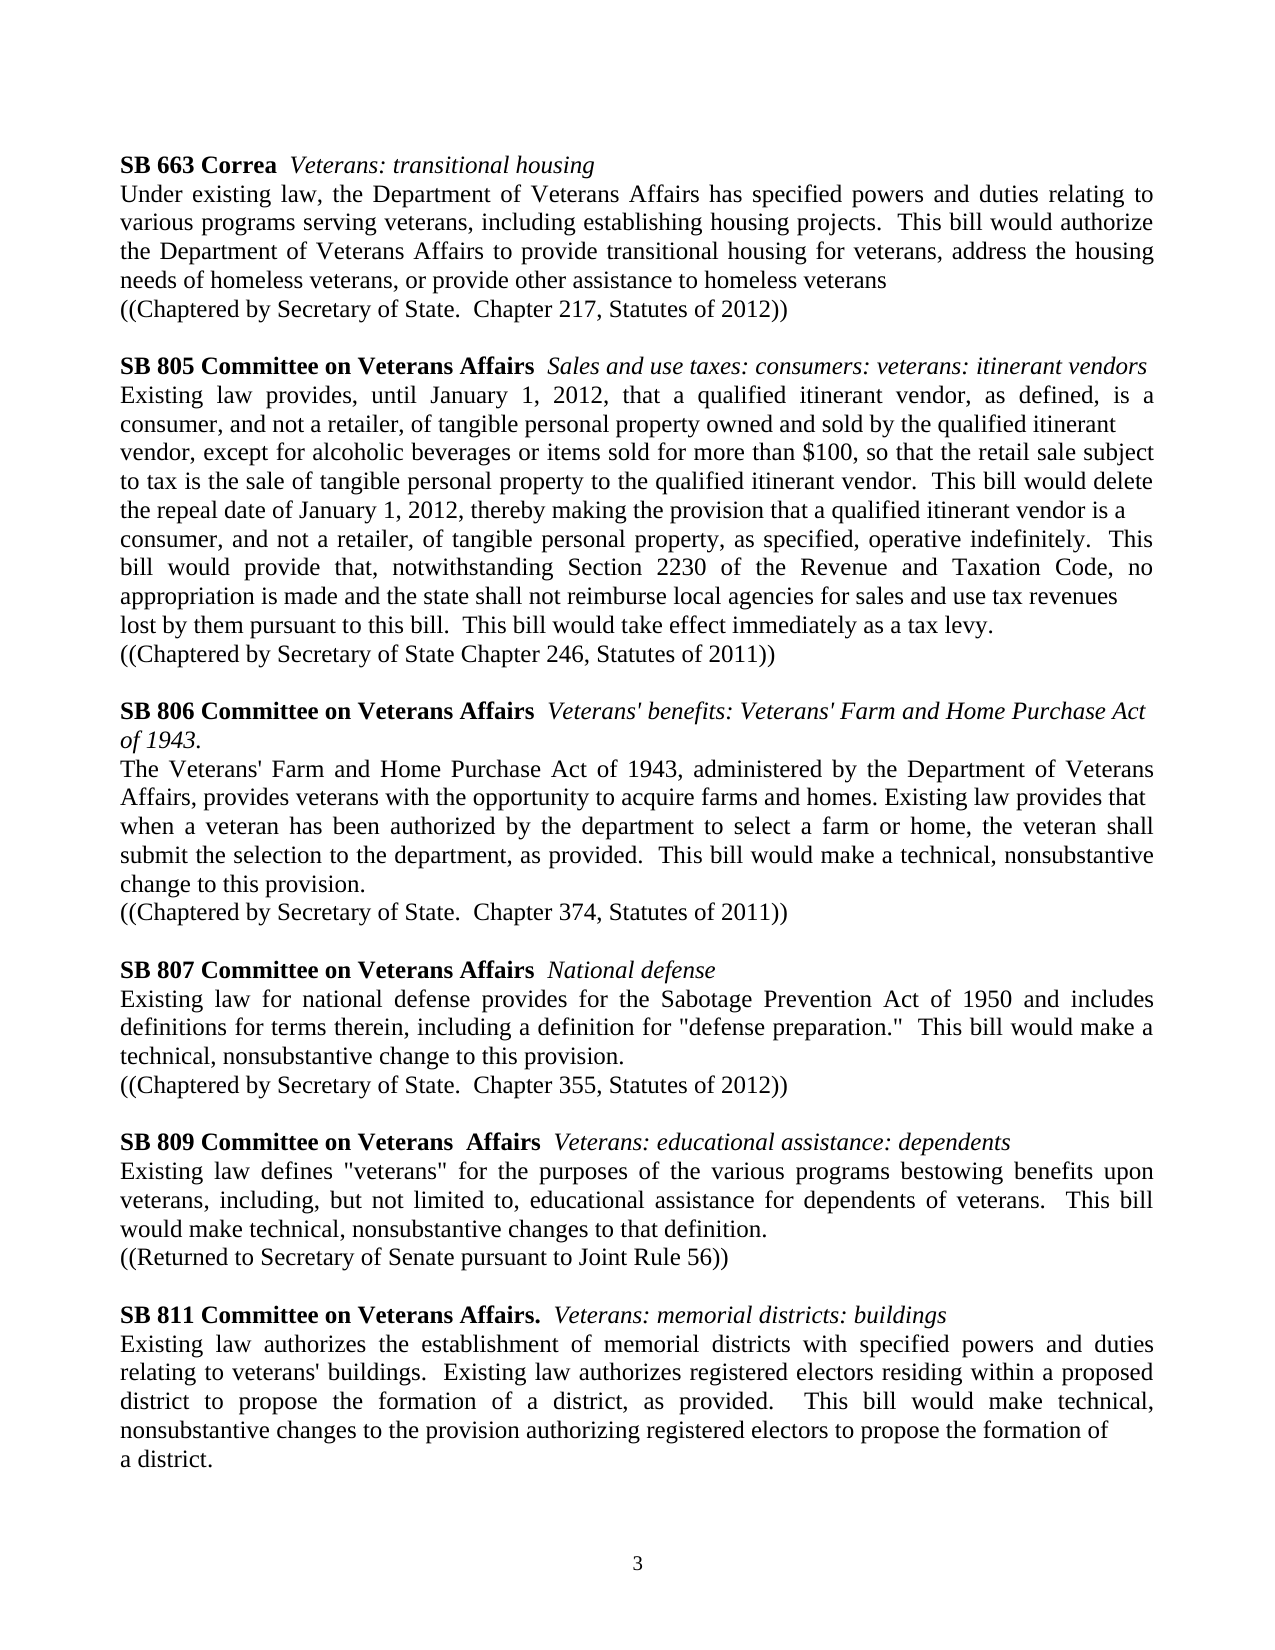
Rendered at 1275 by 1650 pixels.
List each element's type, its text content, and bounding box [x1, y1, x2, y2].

text SB 807 Committee on Veterans Affairs National defense [120, 955, 1155, 984]
text Existing law provides, until January 1, 2012, that a qualified itinerant vendor, as defined, is a consumer, and not a retailer, of tangible personal property owned and sold by the qualified itinerant [120, 380, 1155, 437]
text vendor, except for alcoholic beverages or items sold for more than $100, so that the retail sale subject to tax is the sale of tangible personal property to the qualified itinerant vendor. This bill would delete the repeal date of January 1, 2012, thereby making the provision that a qualified itinerant vendor is a [120, 437, 1155, 524]
text Existing law authorizes the establishment of memorial districts with specified powers and duties relating to veterans' buildings. Existing law authorizes registered electors residing within a proposed district to propose the formation of a district, as provided. This bill would make technical, nonsubstantive changes to the provision authorizing registered electors to propose the formation of [120, 1329, 1155, 1444]
text ((Chaptered by Secretary of State. Chapter 355, Statutes of 2012)) [120, 1070, 1155, 1099]
text ((Returned to Secretary of Senate pursuant to Joint Rule 56)) [120, 1242, 1155, 1271]
text ((Chaptered by Secretary of State. Chapter 217, Statutes of 2012)) [120, 294, 1155, 322]
text Under existing law, the Department of Veterans Affairs has specified powers and duties relating to various programs serving veterans, including establishing housing projects. This bill would authorize the Department of Veterans Affairs to provide transitional housing for veterans, address the housing needs of homeless veterans, or provide other assistance to homeless veterans [120, 179, 1155, 294]
text SB 809 Committee on Veterans Affairs Veterans: educational assistance: dependents [120, 1127, 1155, 1156]
text Existing law for national defense provides for the Sabotage Prevention Act of 1950 and includes definitions for terms therein, including a definition for "defense preparation." This bill would make a technical, nonsubstantive change to this provision. [120, 984, 1155, 1070]
text lost by them pursuant to this bill. This bill would take effect immediately as a tax levy. [120, 610, 1155, 639]
text SB 811 Committee on Veterans Affairs. Veterans: memorial districts: buildings [120, 1300, 1155, 1329]
text when a veteran has been authorized by the department to select a farm or home, the veteran shall submit the selection to the department, as provided. This bill would make a technical, nonsubstantive change to this provision. [120, 811, 1155, 897]
text ((Chaptered by Secretary of State. Chapter 374, Statutes of 2011)) [120, 897, 1155, 926]
text a district. [120, 1444, 1155, 1472]
text SB 806 Committee on Veterans Affairs Veterans' benefits: Veterans' Farm and Home Purchase Act of 1943. [120, 696, 1155, 754]
text ((Chaptered by Secretary of State Chapter 246, Statutes of 2011)) [120, 639, 1155, 667]
text SB 663 Correa Veterans: transitional housing [120, 150, 1155, 179]
text The Veterans' Farm and Home Purchase Act of 1943, administered by the Department of Veterans Affairs, provides veterans with the opportunity to acquire farms and homes. Existing law provides that [120, 754, 1155, 811]
text Existing law defines "veterans" for the purposes of the various programs bestowing benefits upon veterans, including, but not limited to, educational assistance for dependents of veterans. This bill would make technical, nonsubstantive changes to that definition. [120, 1156, 1155, 1242]
text consumer, and not a retailer, of tangible personal property, as specified, operative indefinitely. This bill would provide that, notwithstanding Section 2230 of the Revenue and Taxation Code, no appropriation is made and the state shall not reimburse local agencies for sales and use tax revenues [120, 524, 1155, 610]
text SB 805 Committee on Veterans Affairs Sales and use taxes: consumers: veterans: itinerant vendors [120, 351, 1155, 380]
